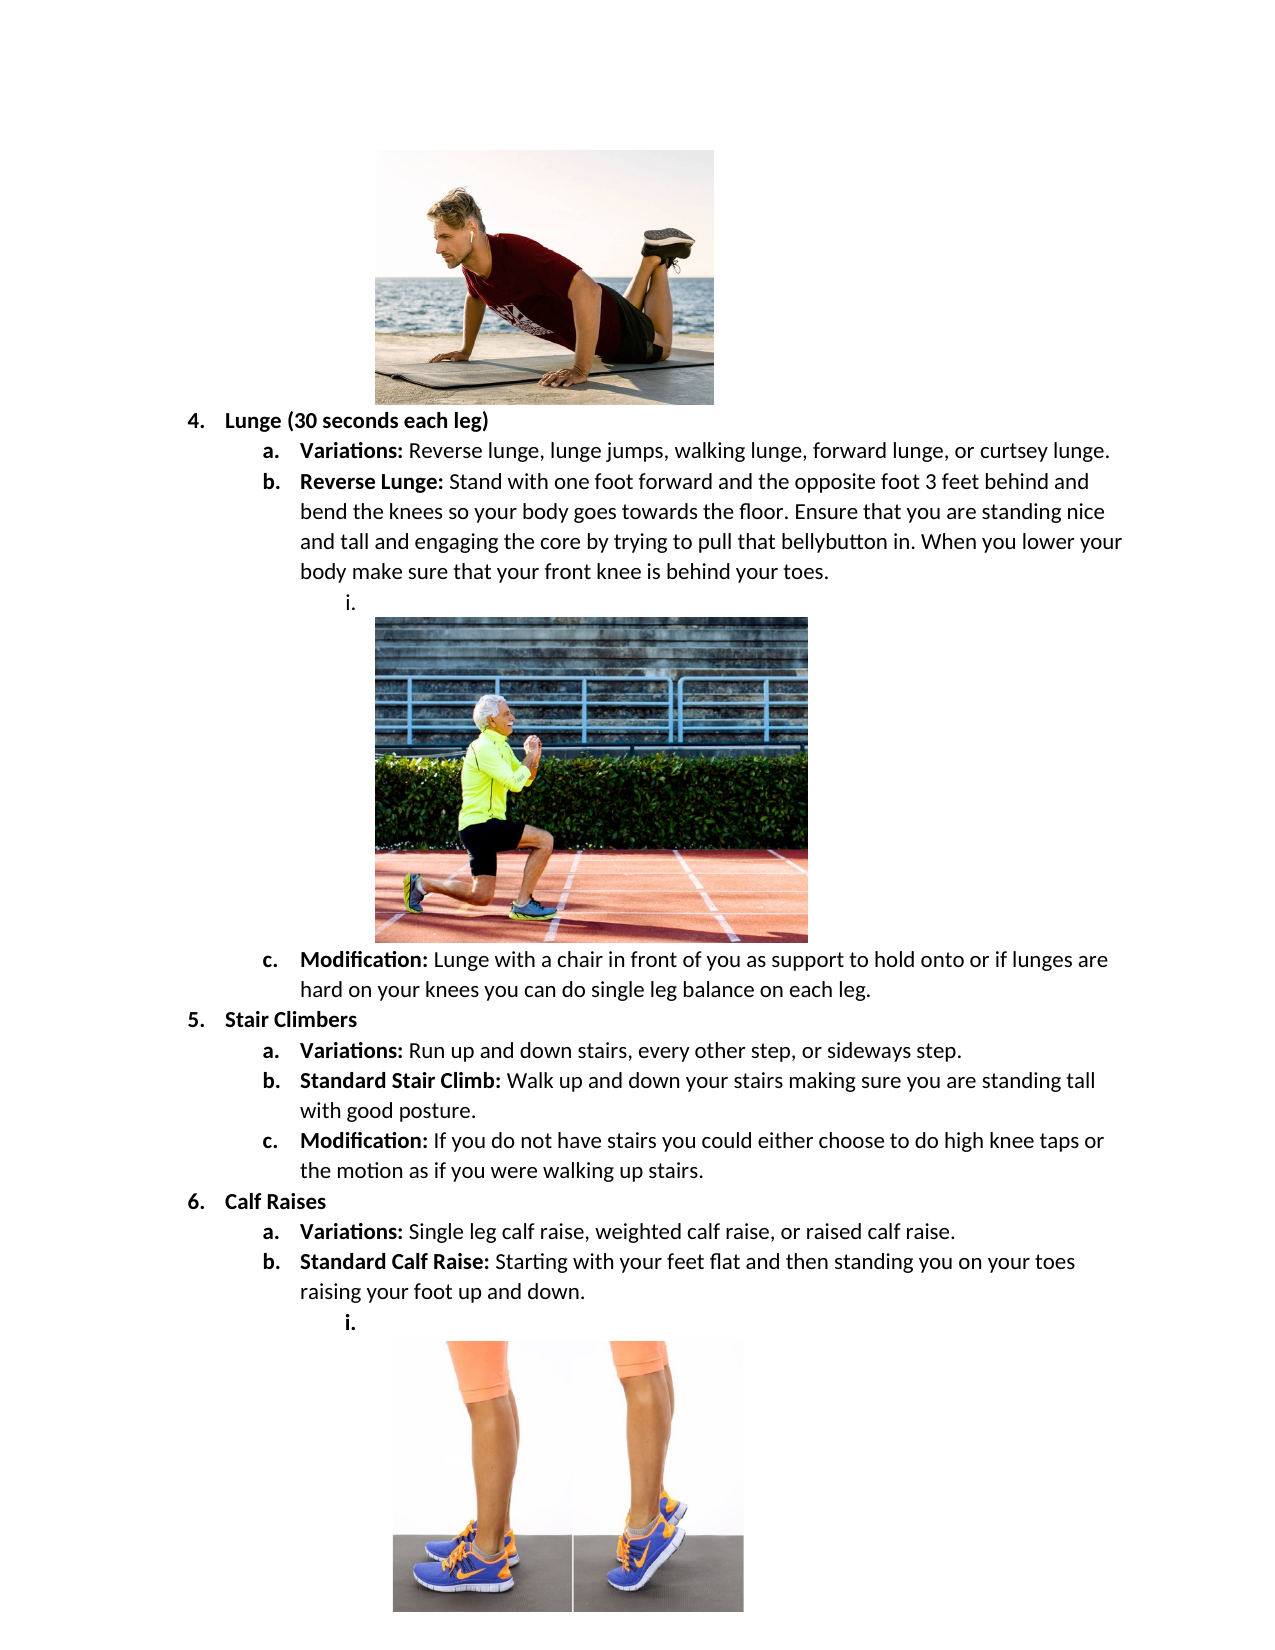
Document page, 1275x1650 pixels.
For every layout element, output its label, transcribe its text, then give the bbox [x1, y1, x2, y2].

picture [375, 617, 808, 943]
picture [375, 150, 714, 405]
picture [392, 1341, 744, 1612]
list Variations: Reverse lunge, lunge jumps, walking lunge, forward lunge, or curtsey lunge. [262, 437, 1125, 465]
list Calf Raises [187, 1187, 1125, 1215]
list Reverse Lunge: Stand with one foot forward and the opposite foot 3 feet behind and bend the knees so your body goes towards the floor. Ensure that you are standing nice and tall and engaging the core by trying to pull that bellybutton in. When you lower your body make sure that your front knee is behind your toes. [262, 467, 1125, 586]
list Modification: If you do not have stairs you could either choose to do high knee taps or the motion as if you were walking up stairs. [262, 1126, 1125, 1184]
list Lunge (30 seconds each leg) [187, 406, 1125, 434]
list Modification: Lunge with a chair in front of you as support to hold onto or if lunges are hard on your knees you can do single leg balance on each leg. [262, 945, 1125, 1003]
list Standard Calf Raise: Starting with your feet flat and then standing you on your toes raising your foot up and down. [262, 1247, 1125, 1305]
list Variations: Single leg calf raise, weighted calf raise, or raised calf raise. [262, 1217, 1125, 1245]
list Variations: Run up and down stairs, every other step, or sideways step. [262, 1036, 1125, 1064]
list Standard Stair Climb: Walk up and down your stairs making sure you are standing tall with good posture. [262, 1066, 1125, 1124]
list Stair Climbers [187, 1006, 1125, 1033]
